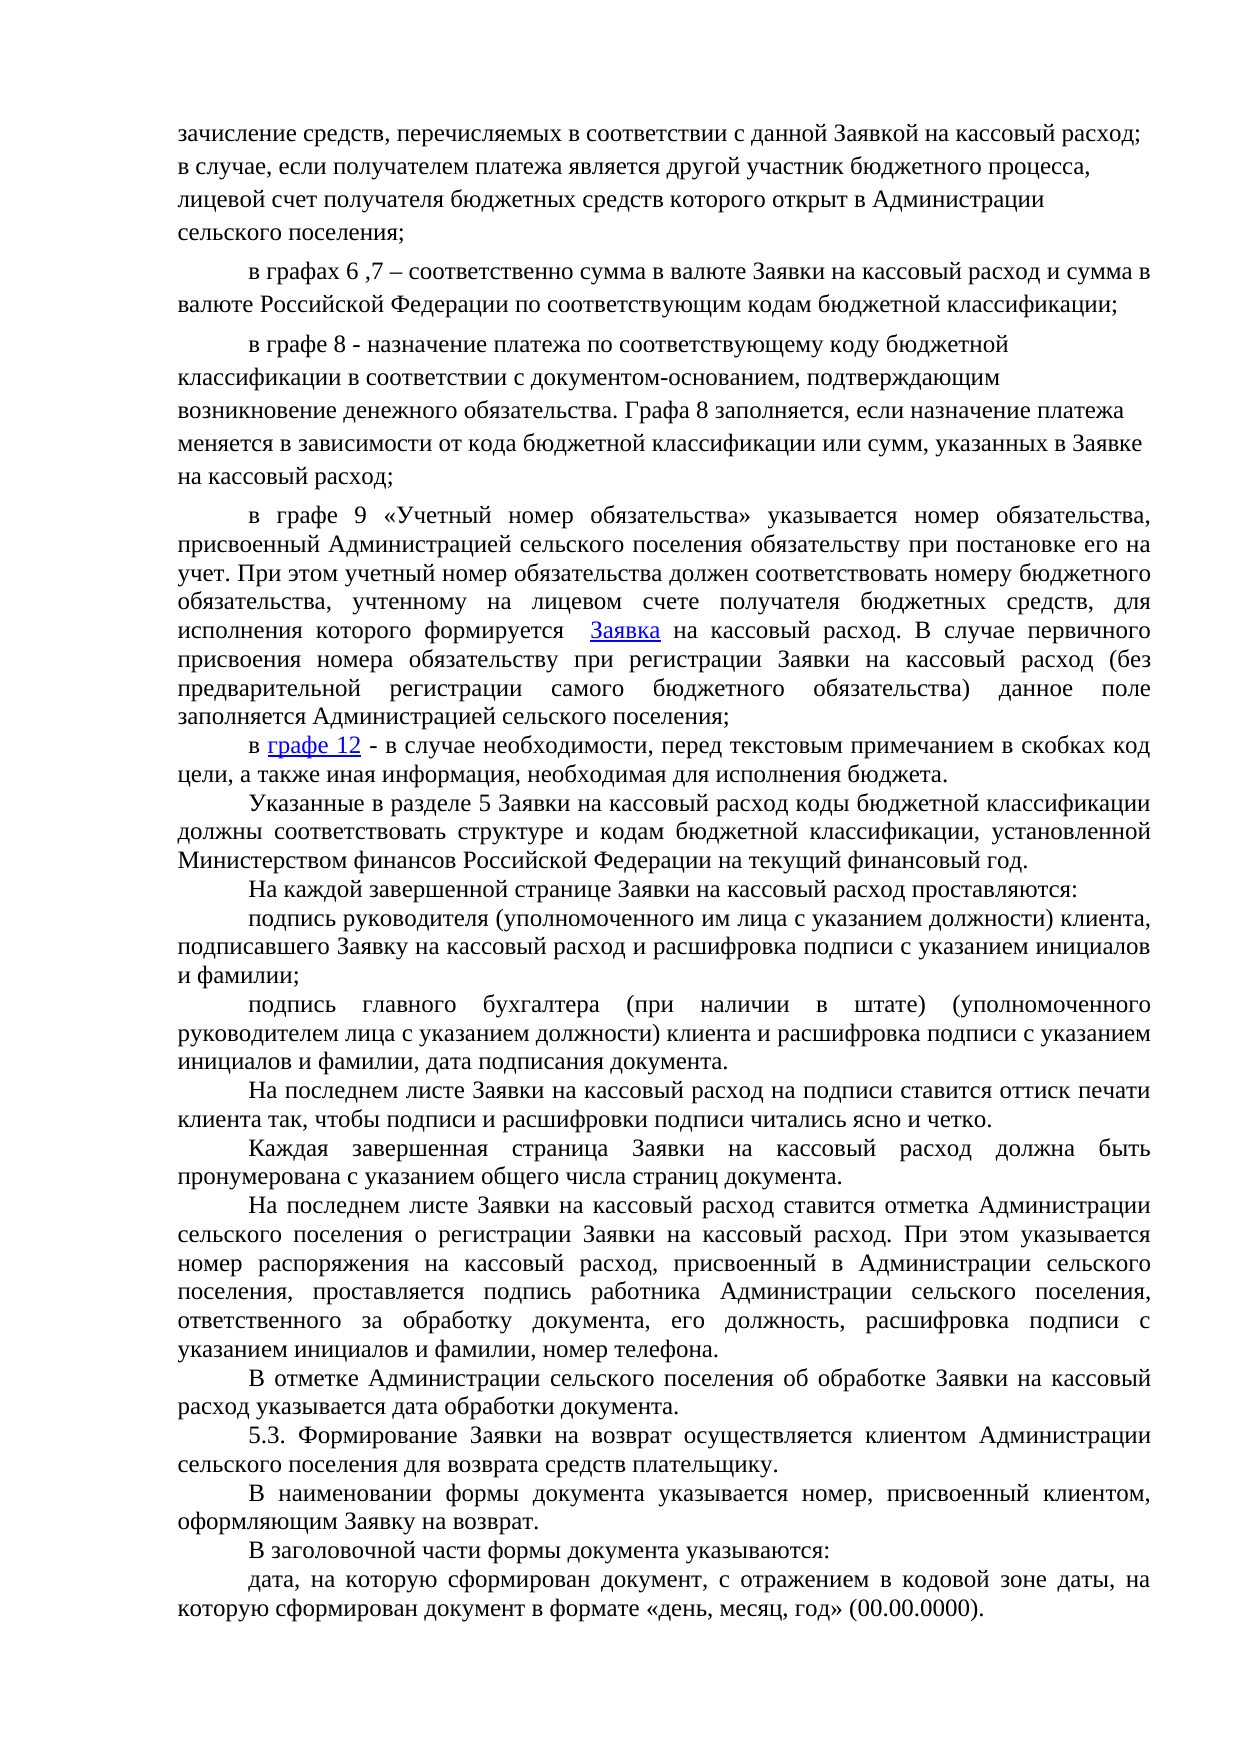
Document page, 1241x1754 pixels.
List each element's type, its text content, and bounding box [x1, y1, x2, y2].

text На последнем листе Заявки на кассовый расход на подписи ставится оттиск печати клиента так, чтобы подписи и расшифровки подписи читались ясно и четко. [177, 1075, 1152, 1133]
text На каждой завершенной странице Заявки на кассовый расход проставляются: [177, 874, 1152, 903]
text в графе 12 - в случае необходимости, перед текстовым примечанием в скобках код цели, а также иная информация, необходимая для исполнения бюджета. [177, 730, 1152, 788]
text Каждая завершенная страница Заявки на кассовый расход должна быть пронумерована с указанием общего числа страниц документа. [177, 1133, 1152, 1190]
text Указанные в разделе 5 Заявки на кассовый расход коды бюджетной классификации должны соответствовать структуре и кодам бюджетной классификации, установленной Министерством финансов Российской Федерации на текущий финансовый год. [177, 788, 1152, 874]
text подпись главного бухгалтера (при наличии в штате) (уполномоченного руководителем лица с указанием должности) клиента и расшифровка подписи с указанием инициалов и фамилии, дата подписания документа. [177, 989, 1152, 1075]
text На последнем листе Заявки на кассовый расход ставится отметка Администрации сельского поселения о регистрации Заявки на кассовый расход. При этом указывается номер распоряжения на кассовый расход, присвоенный в Администрации сельского поселения, проставляется подпись работника Администрации сельского поселения, ответственного за обработку документа, его должность, расшифровка подписи с указанием инициалов и фамилии, номер телефона. [177, 1190, 1152, 1363]
text В наименовании формы документа указывается номер, присвоенный клиентом, оформляющим Заявку на возврат. [177, 1478, 1152, 1535]
text В заголовочной части формы документа указываются: [177, 1535, 1152, 1564]
text В отметке Администрации сельского поселения об обработке Заявки на кассовый расход указывается дата обработки документа. [177, 1363, 1152, 1420]
text в графе 8 - назначение платежа по соответствующему коду бюджетной классификации в соответствии с документом-основанием, подтверждающим возникновение денежного обязательства. Графа 8 заполняется, если назначение платежа меняется в зависимости от кода бюджетной классификации или сумм, указанных в Заявке на кассовый расход; [177, 329, 1152, 489]
text 5.3. Формирование Заявки на возврат осуществляется клиентом Администрации сельского поселения для возврата средств плательщику. [177, 1420, 1152, 1478]
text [177, 118, 1152, 246]
text в графе 9 «Учетный номер обязательства» указывается номер обязательства, присвоенный Администрацией сельского поселения обязательству при постановке его на учет. При этом учетный номер обязательства должен соответствовать номеру бюджетного обязательства, учтенному на лицевом счете получателя бюджетных средств, для исполнения которого формируется Заявка на кассовый расход. В случае первичного присвоения номера обязательству при регистрации Заявки на кассовый расход (без предварительной регистрации самого бюджетного обязательства) данное поле заполняется Администрацией сельского поселения; [177, 500, 1152, 730]
text дата, на которую сформирован документ, с отражением в кодовой зоне даты, на которую сформирован документ в формате «день, месяц, год» (00.00.0000). [177, 1564, 1152, 1621]
text подпись руководителя (уполномоченного им лица с указанием должности) клиента, подписавшего Заявку на кассовый расход и расшифровка подписи с указанием инициалов и фамилии; [177, 903, 1152, 989]
text в графах 6 ,7 – соответственно сумма в валюте Заявки на кассовый расход и сумма в валюте Российской Федерации по соответствующим кодам бюджетной классификации; [177, 256, 1152, 318]
